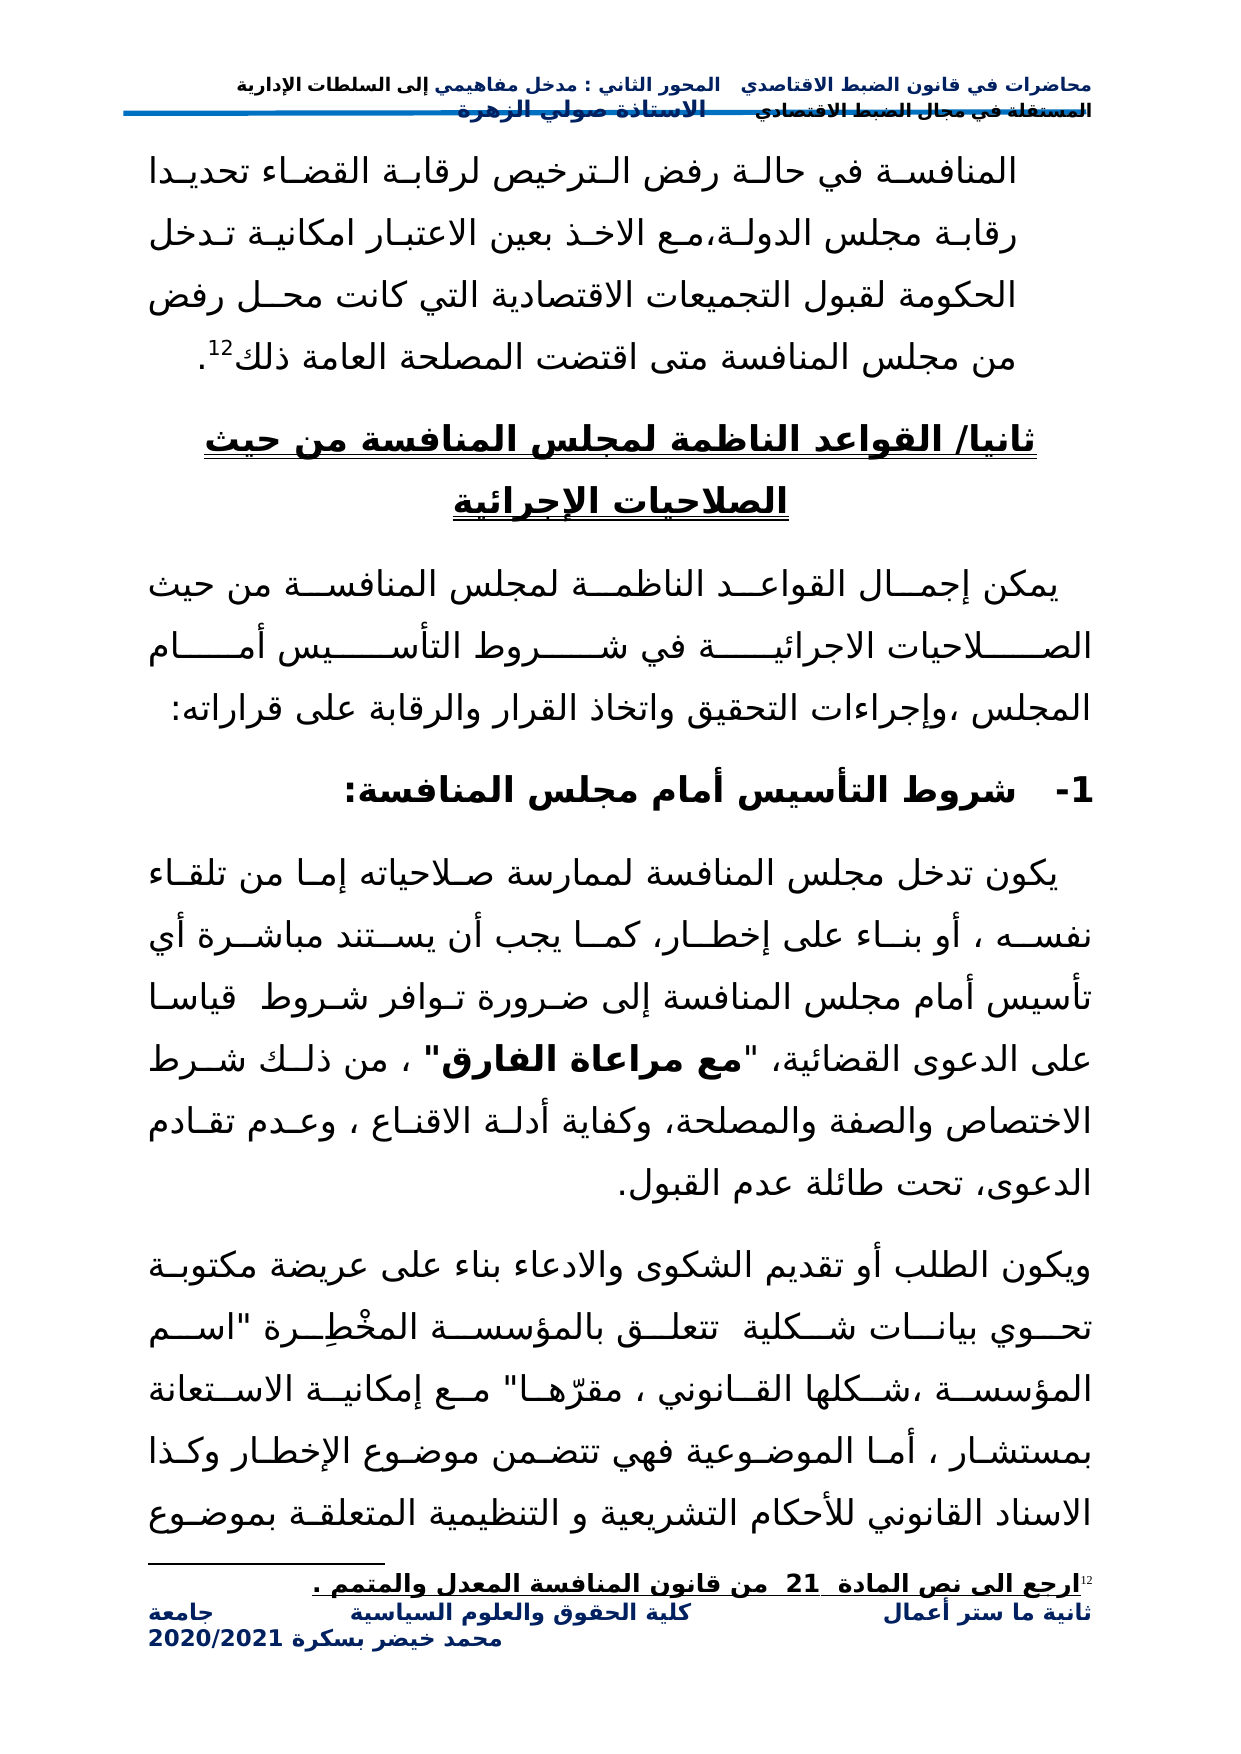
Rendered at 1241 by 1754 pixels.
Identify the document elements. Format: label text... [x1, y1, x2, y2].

text يكون تدخل مجلس المنافسة لممارسة صلاحياته إما من تلقاء نفسه ، أو بناء على إخطار، كما يجب أن يستند مباشرة أي تأسيس أمام مجلس المنافسة إلى ضرورة توافر شروط قياسا على الدعوى القضائية، "مع مراعاة الفارق" ، من ذلك شرط الاختصاص والصفة والمصلحة، وكفاية أدلة الاقناع ، وعدم تقادم الدعوى، تحت طائلة عدم القبول. [148, 853, 1093, 1203]
list شروط التأسيس أمام مجلس المنافسة: [148, 770, 1055, 811]
text يمكن إجمال القواعد الناظمة لمجلس المنافسة من حيث الصلاحيات الاجرائية في شروط التأسيس أمام المجلس ،وإجراءات التحقيق واتخاذ القرار والرقابة على قراراته: [148, 563, 1093, 728]
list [148, 151, 1055, 377]
text ثانيا/ القواعد الناظمة لمجلس المنافسة من حيث الصلاحيات الإجرائية [148, 419, 1093, 522]
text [148, 1245, 1093, 1533]
